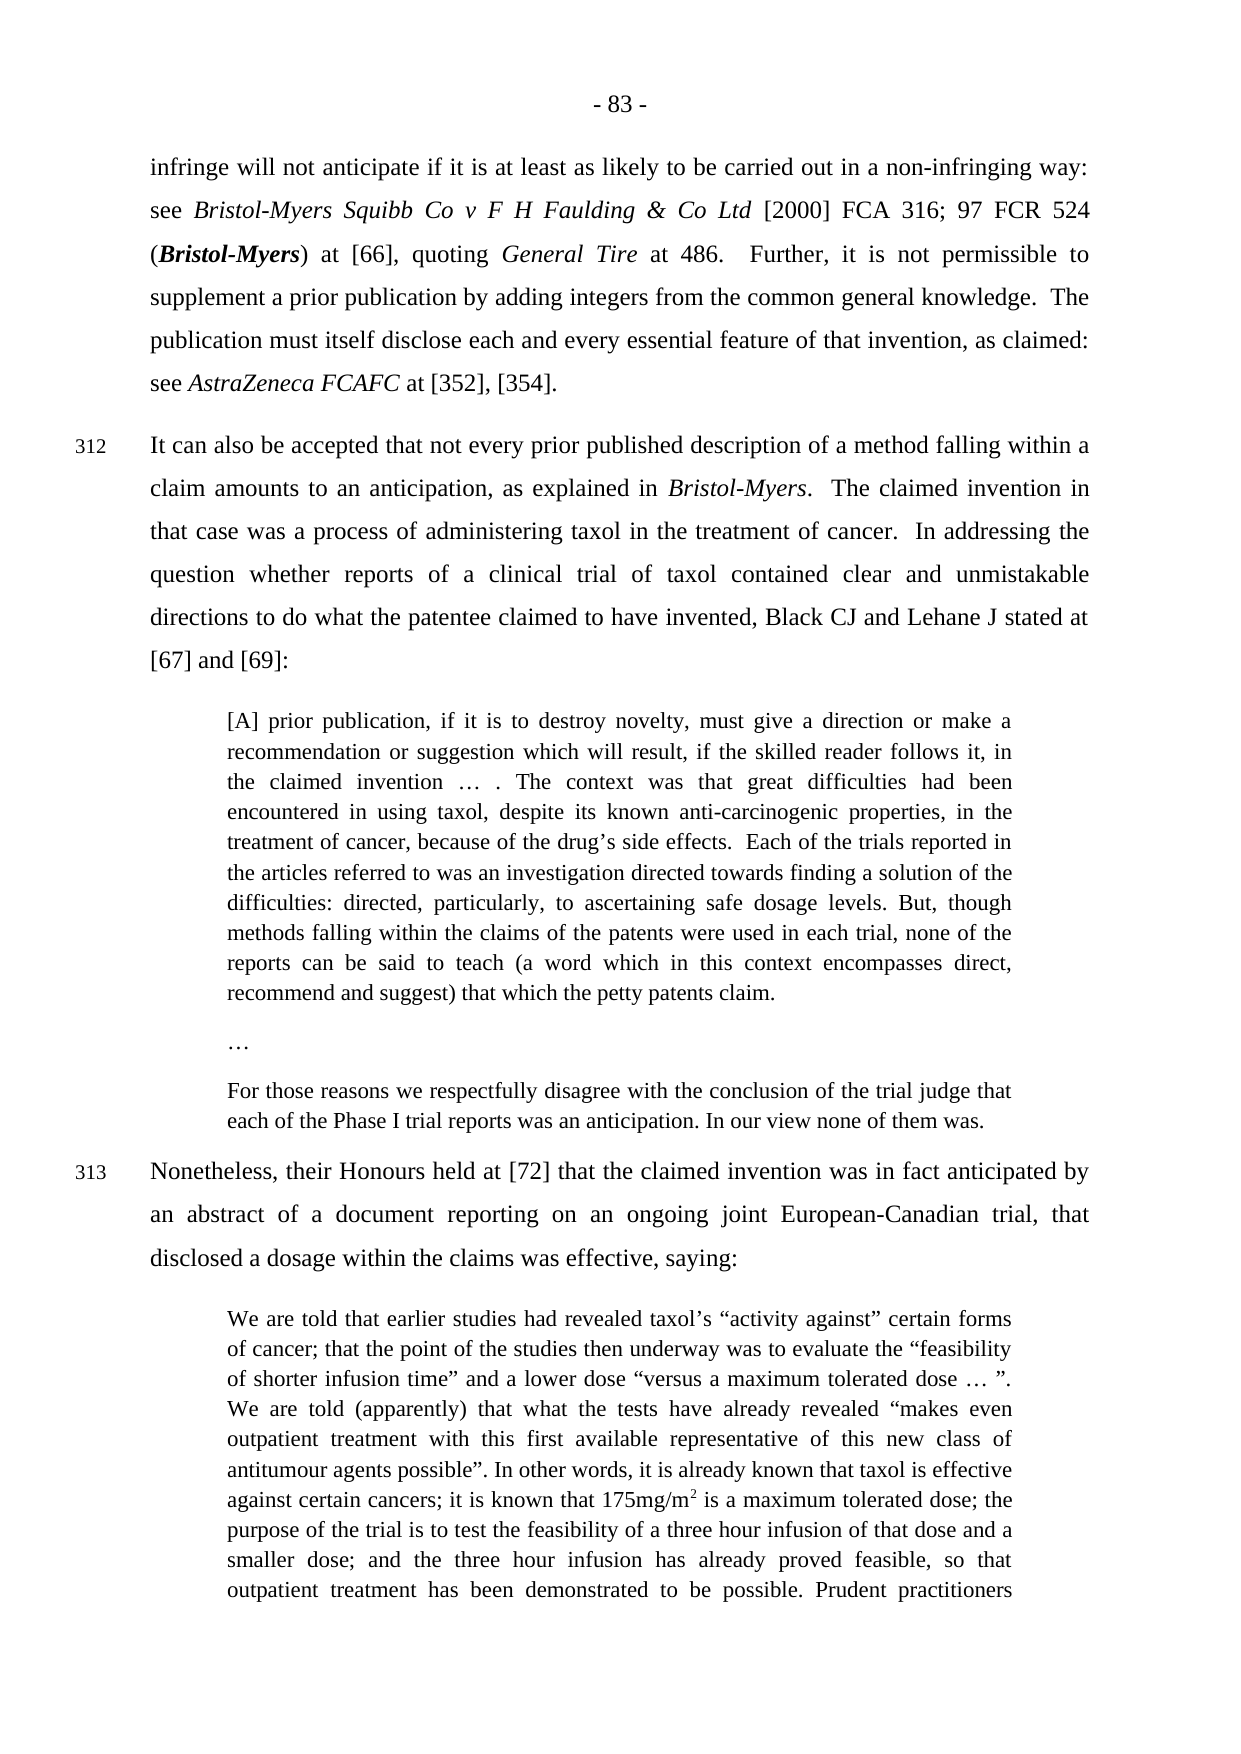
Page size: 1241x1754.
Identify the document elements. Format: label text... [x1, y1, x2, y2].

text It can also be accepted that not every prior published description of a method falling within a claim amounts to an anticipation, as explained in Bristol-Myers. The claimed invention in that case was a process of administering taxol in the treatment of cancer. In addressing the question whether reports of a clinical trial of taxol contained clear and unmistakable directions to do what the patentee claimed to have invented, Black CJ and Lehane J stated at [67] and [69]: [75, 430, 1090, 674]
text For those reasons we respectfully disagree with the conclusion of the trial judge that each of the Phase I trial reports was an anticipation. In our view none of them was. [227, 1077, 1013, 1134]
text [A] prior publication, if it is to destroy novelty, must give a direction or make a recommendation or suggestion which will result, if the skilled reader follows it, in the claimed invention … . The context was that great difficulties had been encountered in using taxol, despite its known anti-carcinogenic properties, in the treatment of cancer, because of the drug’s side effects. Each of the trials reported in the articles referred to was an investigation directed towards finding a solution of the difficulties: directed, particularly, to ascertaining safe dosage levels. But, though methods falling within the claims of the patents were used in each trial, none of the reports can be said to teach (a word which in this context encompasses direct, recommend and suggest) that which the petty patents claim. [227, 707, 1013, 1006]
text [75, 152, 1090, 397]
text … [227, 1028, 1013, 1055]
text Nonetheless, their Honours held at [72] that the claimed invention was in fact anticipated by an abstract of a document reporting on an ongoing joint European-Canadian trial, that disclosed a dosage within the claims was effective, saying: [75, 1156, 1090, 1271]
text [227, 1304, 1013, 1603]
